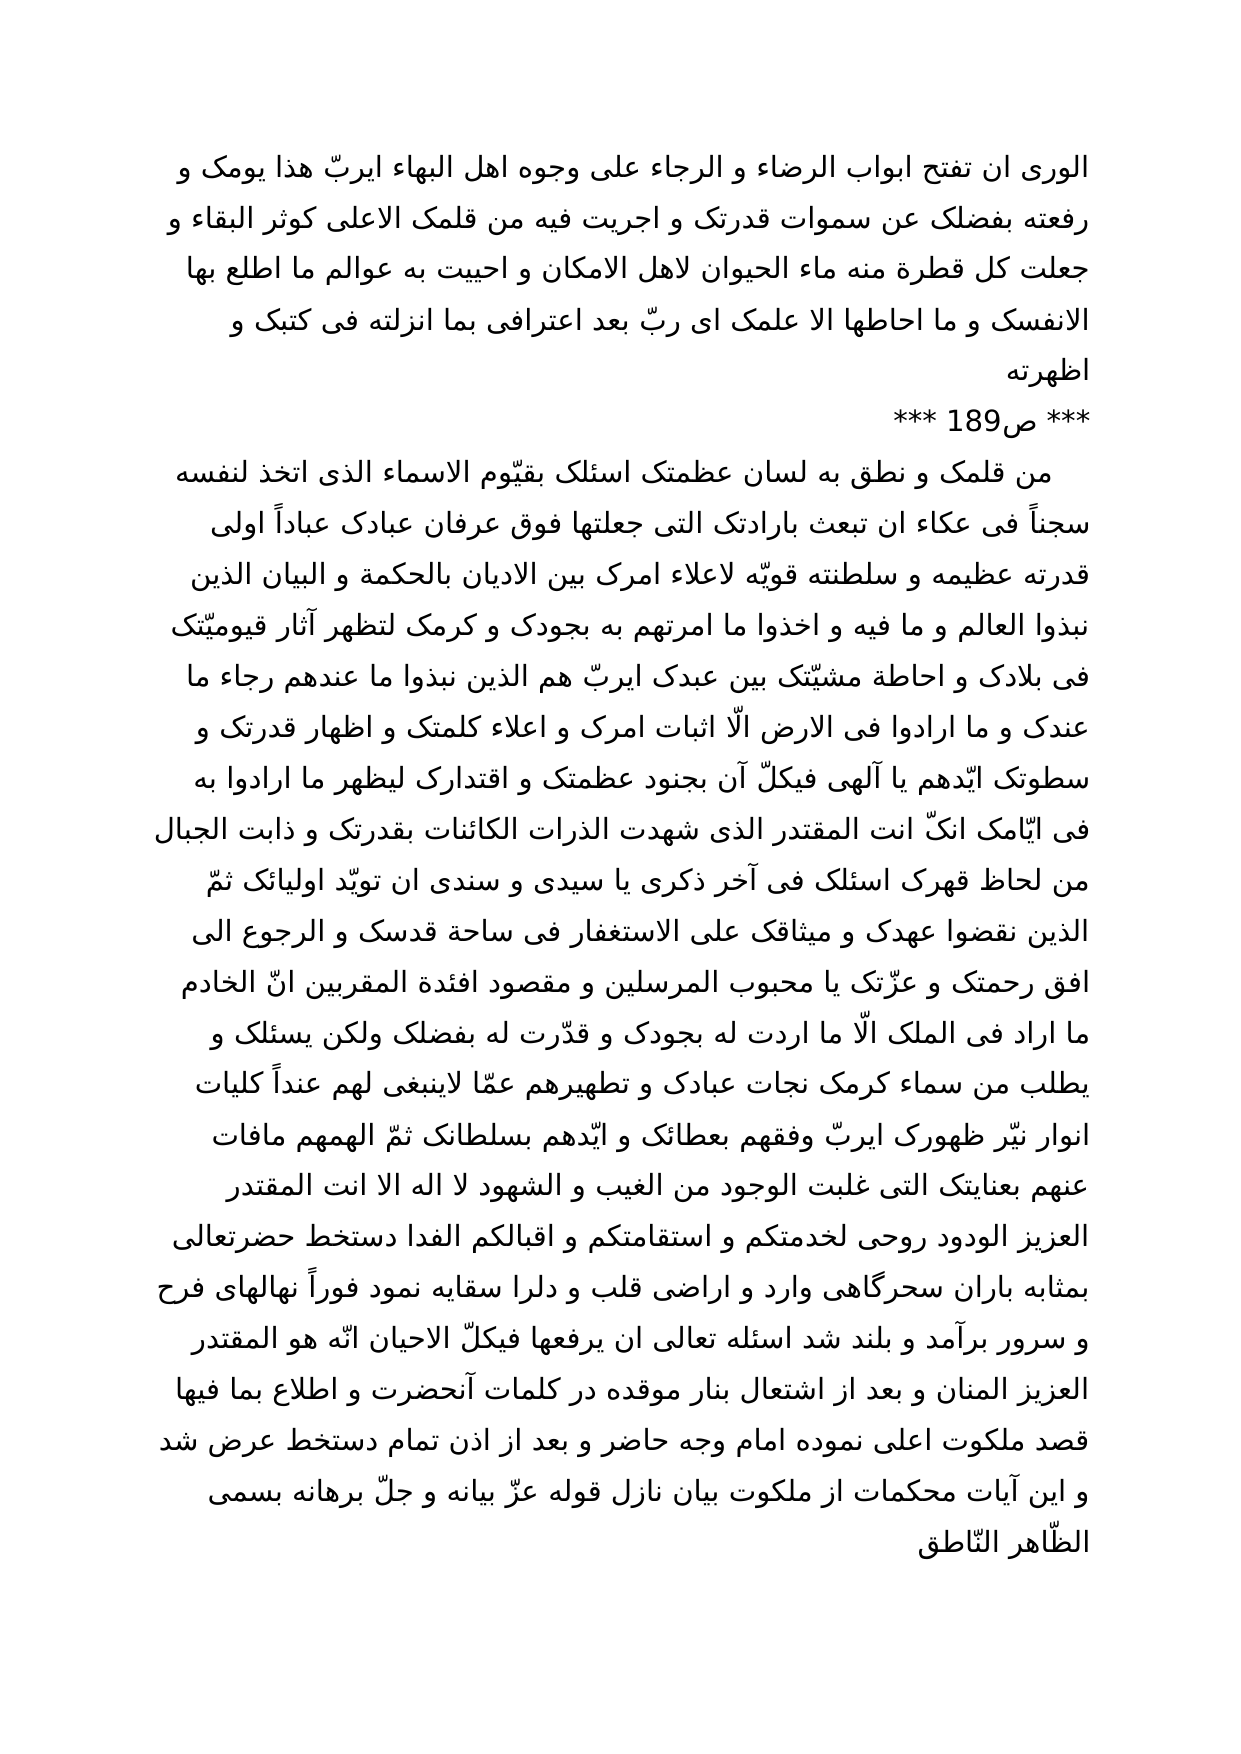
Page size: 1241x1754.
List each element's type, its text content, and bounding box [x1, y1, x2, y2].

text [150, 150, 1090, 388]
text الظّاهر النّاطق [150, 1525, 1090, 1559]
text *** ص189 *** [150, 405, 1090, 439]
text من قلمک و نطق به لسان عظمتک اسئلک بقیّوم الاسماء الذی اتخذ لنفسه سجناً فی عکاء ان تبعث بارادتک التی جعلتها فوق عرفان عبادک عباداً اولی قدرته عظیمه و سلطنته قویّه لاعلاء امرک بین الادیان بالحکمة و البیان الذین نبذوا العالم و ما فیه و اخذوا ما امرتهم به بجودک و کرمک لتظهر آثار قیومیّتک فی بلادک و احاطة مشیّتک بین عبدک ایربّ هم الذین نبذوا ما عندهم رجاء ما عندک و ما ارادوا فی الارض الّا اثبات امرک و اعلاء کلمتک و اظهار قدرتک و سطوتک ایّدهم یا آلهی فیکلّ آن بجنود عظمتک و اقتدارک لیظهر ما ارادوا به فی ایّامک انکّ انت المقتدر الذی شهدت الذرات الکائنات بقدرتک و ذابت الجبال من لحاظ قهرک اسئلک فی آخر ذکری یا سیدی و سندی ان تویّد اولیائک ثمّ الذین نقضوا عهدک و میثاقک علی الاستغفار فی ساحة قدسک و الرجوع الی افق رحمتک و عزّتک یا محبوب المرسلین و مقصود افئدة المقربین انّ الخادم ما اراد فی الملک الّا ما اردت له بجودک و قدّرت له بفضلک ولکن یسئلک و یطلب من سماء کرمک نجات عبادک و تطهیرهم عمّا لاینبغی لهم عنداً کلیات انوار نیّر ظهورک ایربّ وفقهم بعطائک و ایّدهم بسلطانک ثمّ الهمهم مافات عنهم بعنایتک التی غلبت الوجود من الغیب و الشهود لا اله الا انت المقتدر العزیز الودود روحی لخدمتکم و استقامتکم و اقبالکم الفدا دستخط حضرتعالی بمثابه باران سحرگاهی وارد و اراضی قلب و دلرا سقایه نمود فوراً نهالهای فرح و سرور برآمد و بلند شد اسئله تعالی ان یرفعها فیکلّ الاحیان انّه هو المقتدر العزیز المنان و بعد از اشتعال بنار موقده در کلمات آنحضرت و اطلاع بما فیها قصد ملکوت اعلی نموده امام وجه حاضر و بعد از اذن تمام دستخط عرض شد و این آیات محکمات از ملکوت بیان نازل قوله عزّ بیانه و جلّ برهانه بسمی [150, 456, 1090, 1508]
